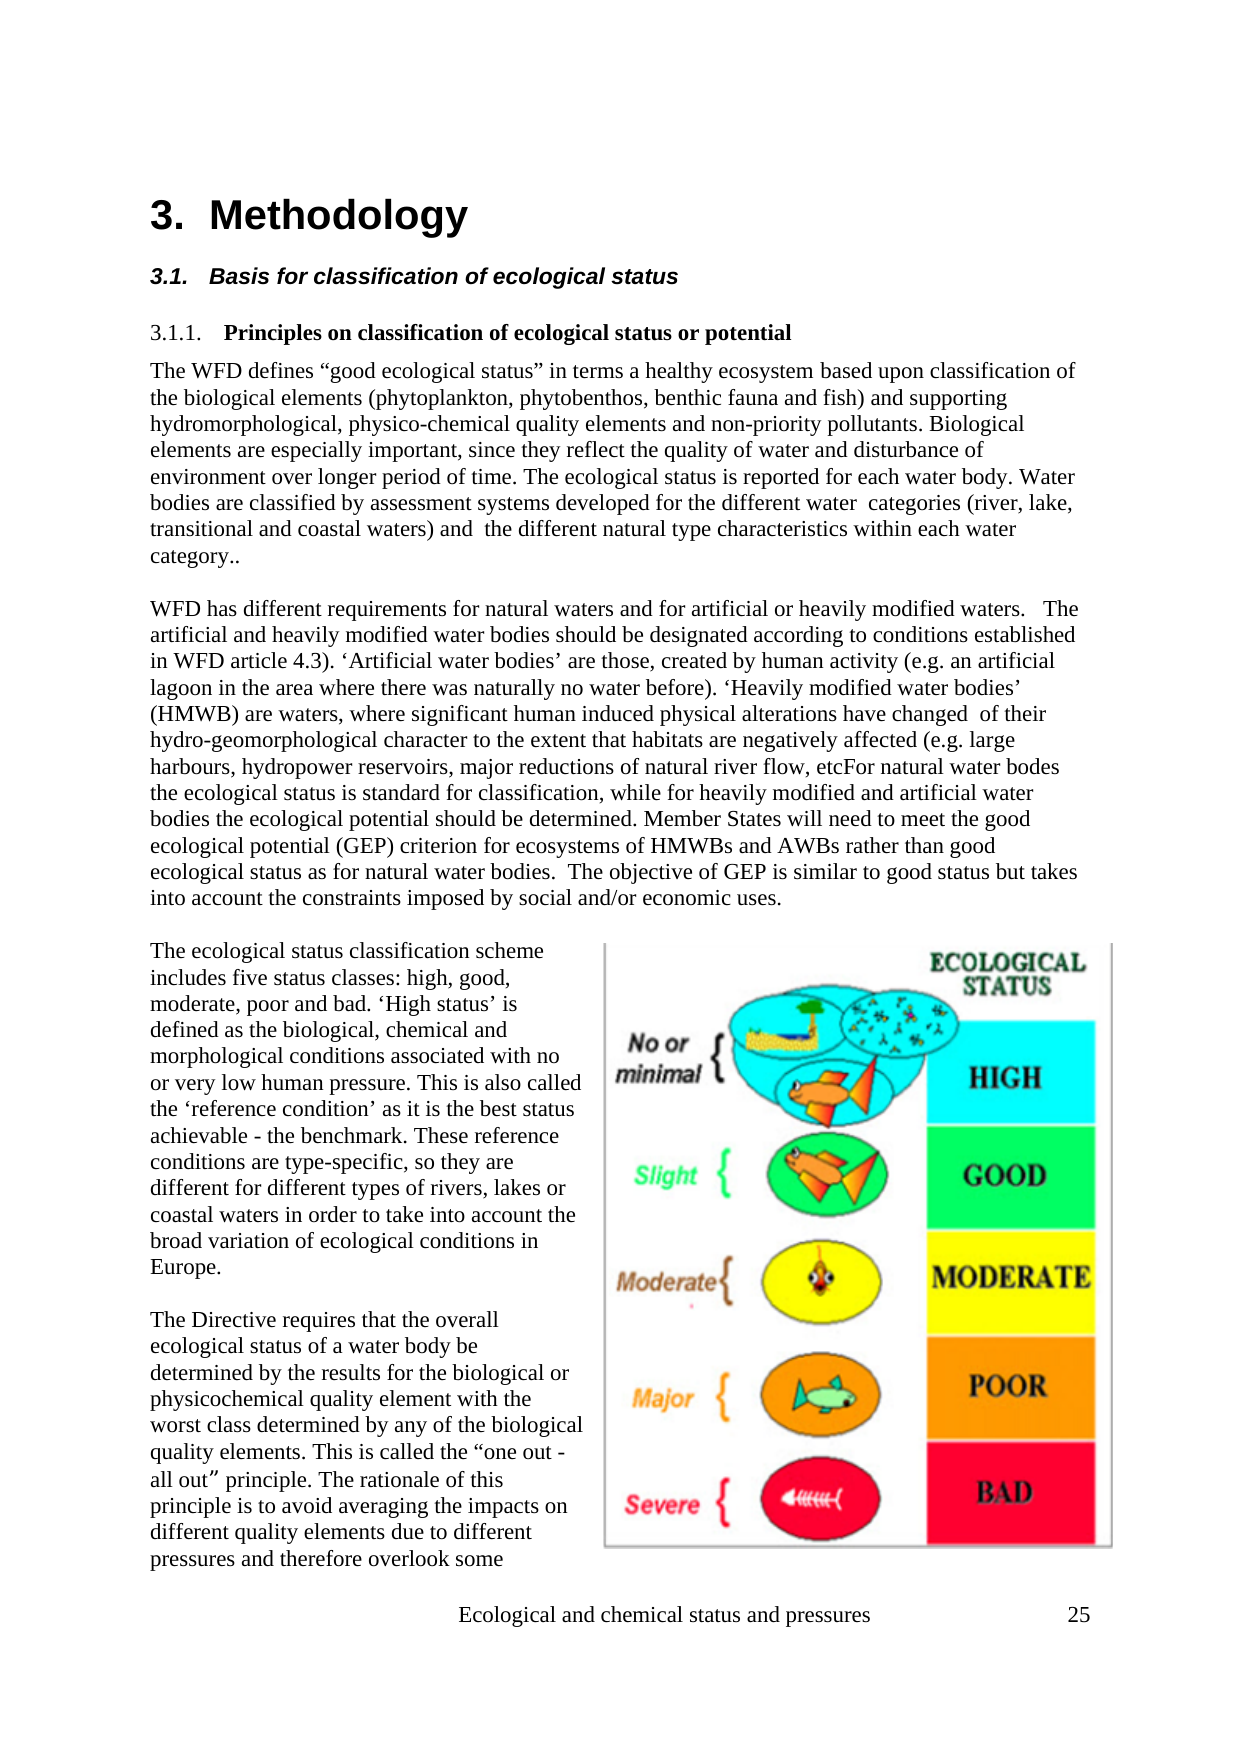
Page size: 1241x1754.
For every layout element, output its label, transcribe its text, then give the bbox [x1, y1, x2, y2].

subtitle Basis for classification of ecological status [150, 263, 1090, 290]
picture [603, 943, 1113, 1549]
subtitle Principles on classification of ecological status or potential [150, 318, 1090, 345]
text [150, 1306, 1090, 1571]
subtitle Methodology [150, 190, 1090, 238]
text The WFD defines “good ecological status” in terms a healthy ecosystem based upon classification of the biological elements (phytoplankton, phytobenthos, benthic fauna and fish) and supporting hydromorphological, physico-chemical quality elements and non-priority pollutants. Biological elements are especially important, since they reflect the quality of water and disturbance of environment over longer period of time. The ecological status is reported for each water body. Water bodies are classified by assessment systems developed for the different water categories (river, lake, transitional and coastal waters) and the different natural type characteristics within each water category.. [150, 357, 1090, 568]
text The ecological status classification scheme includes five status classes: high, good, moderate, poor and bad. ‘High status’ is defined as the biological, chemical and morphological conditions associated with no or very low human pressure. This is also called the ‘reference condition’ as it is the best status achievable - the benchmark. These reference conditions are type-specific, so they are different for different types of rivers, lakes or coastal waters in order to take into account the broad variation of ecological conditions in Europe. [150, 937, 1090, 1280]
text WFD has different requirements for natural waters and for artificial or heavily modified waters. The artificial and heavily modified water bodies should be designated according to conditions established in WFD article 4.3). ‘Artificial water bodies’ are those, created by human activity (e.g. an artificial lagoon in the area where there was naturally no water before). ‘Heavily modified water bodies’ (HMWB) are waters, where significant human induced physical alterations have changed of their hydro-geomorphological character to the extent that habitats are negatively affected (e.g. large harbours, hydropower reservoirs, major reductions of natural river flow, etcFor natural water bodes the ecological status is standard for classification, while for heavily modified and artificial water bodies the ecological potential should be determined. Member States will need to meet the good ecological potential (GEP) criterion for ecosystems of HMWBs and AWBs rather than good ecological status as for natural water bodies. The objective of GEP is similar to good status but takes into account the constraints imposed by social and/or economic uses. [150, 594, 1090, 911]
